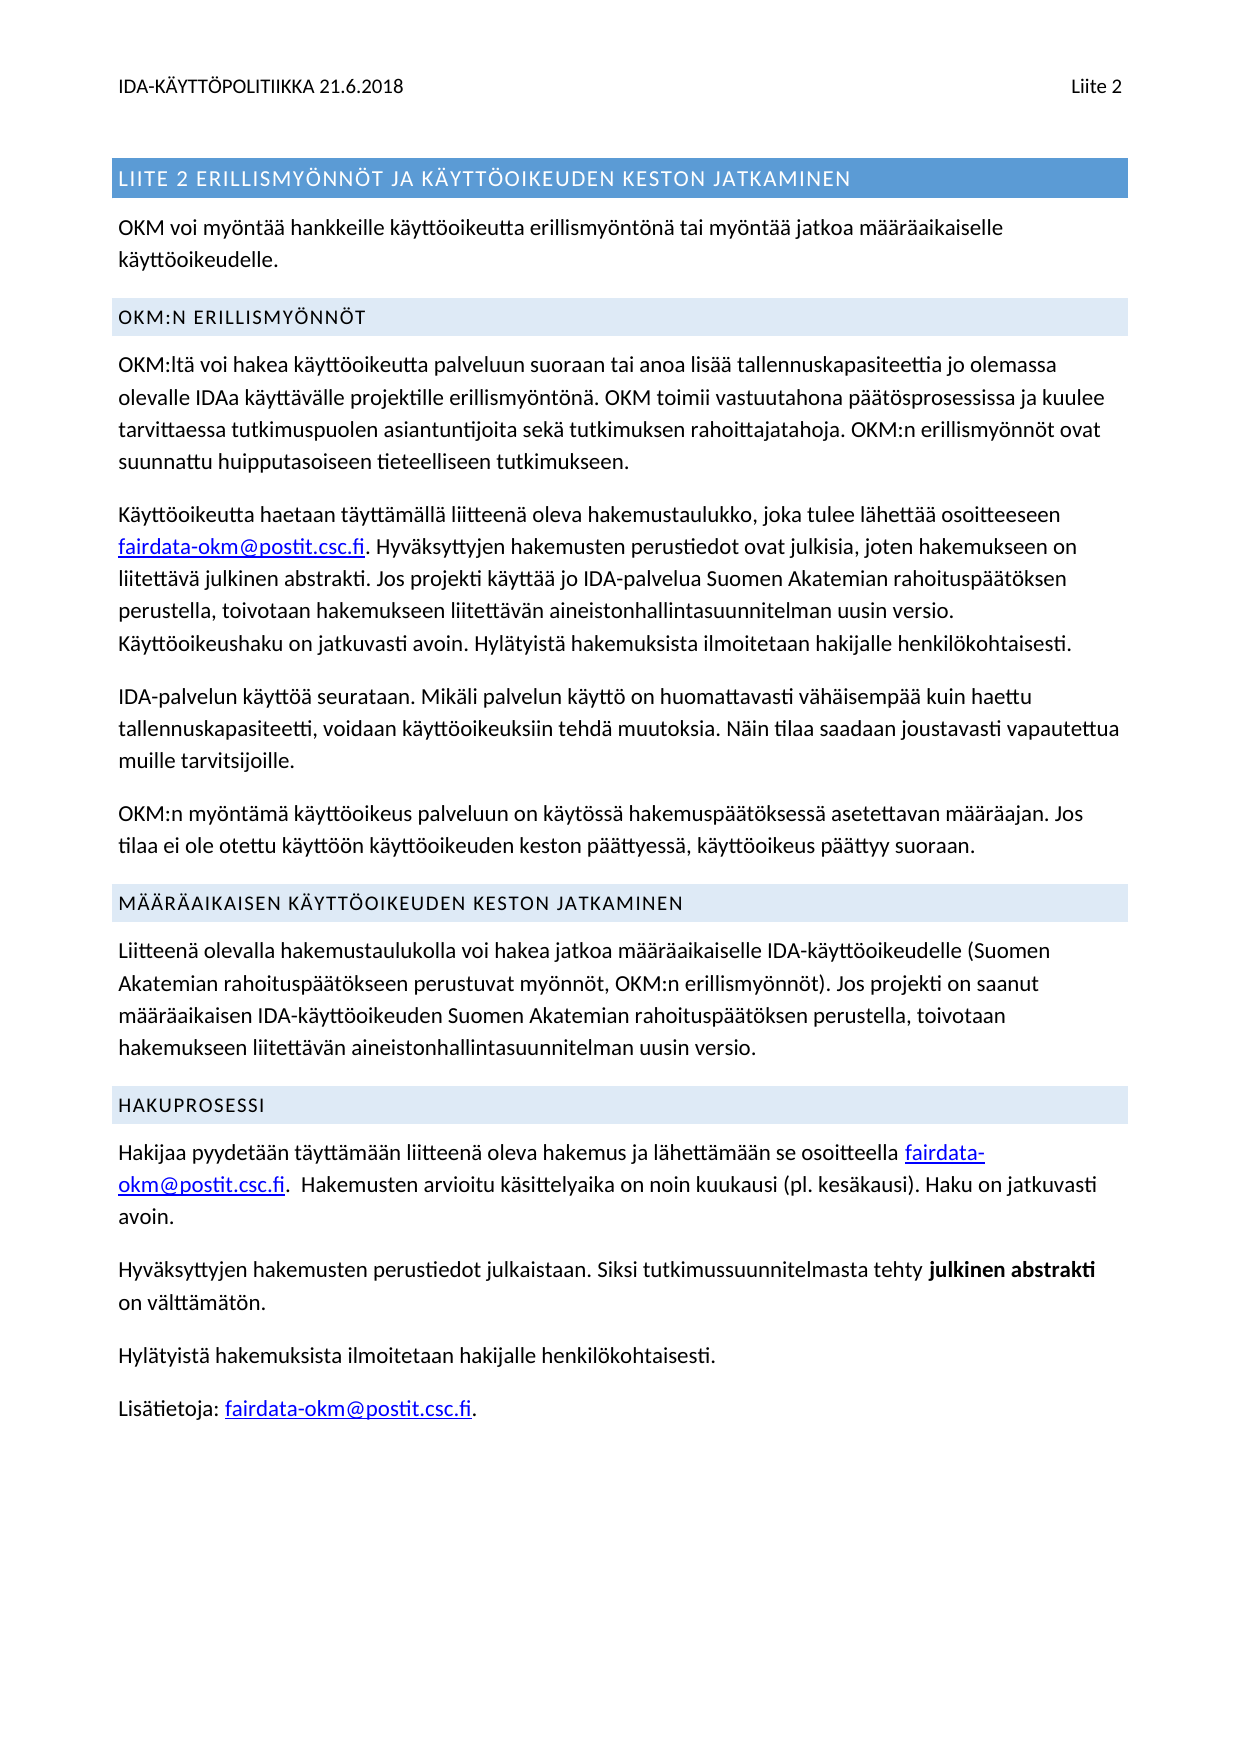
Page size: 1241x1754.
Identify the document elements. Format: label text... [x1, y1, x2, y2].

text OKM:ltä voi hakea käyttöoikeutta palveluun suoraan tai anoa lisää tallennuskapasiteettia jo olemassa olevalle IDAa käyttävälle projektille erillismyöntönä. OKM toimii vastuutahona päätösprosessissa ja kuulee tarvittaessa tutkimuspuolen asiantuntijoita sekä tutkimuksen rahoittajatahoja. OKM:n erillismyönnöt ovat suunnattu huipputasoiseen tieteelliseen tutkimukseen. [118, 350, 1122, 475]
text Liitteenä olevalla hakemustaulukolla voi hakea jatkoa määräaikaiselle IDA-käyttöoikeudelle (Suomen Akatemian rahoituspäätökseen perustuvat myönnöt, OKM:n erillismyönnöt). Jos projekti on saanut määräaikaisen IDA-käyttöoikeuden Suomen Akatemian rahoituspäätöksen perustella, toivotaan hakemukseen liitettävän aineistonhallintasuunnitelman uusin versio. [118, 936, 1122, 1061]
subtitle Määräaikaisen käyttöoikeuden keston jatkaminen [118, 891, 1122, 916]
subtitle Hakuprosessi [118, 1092, 1122, 1118]
subtitle OKM:n Erillismyönnöt [118, 305, 1122, 330]
text Hakijaa pyydetään täyttämään liitteenä oleva hakemus ja lähettämään se osoitteella fairdata-okm@postit.csc.fi. Hakemusten arvioitu käsittelyaika on noin kuukausi (pl. kesäkausi). Haku on jatkuvasti avoin. [118, 1138, 1122, 1231]
text Lisätietoja: fairdata-okm@postit.csc.fi. [118, 1394, 1122, 1422]
text IDA-palvelun käyttöä seurataan. Mikäli palvelun käyttö on huomattavasti vähäisempää kuin haettu tallennuskapasiteetti, voidaan käyttöoikeuksiin tehdä muutoksia. Näin tilaa saadaan joustavasti vapautettua muille tarvitsijoille. [118, 682, 1122, 774]
text OKM:n myöntämä käyttöoikeus palveluun on käytössä hakemuspäätöksessä asetettavan määräajan. Jos tilaa ei ole otettu käyttöön käyttöoikeuden keston päättyessä, käyttöoikeus päättyy suoraan. [118, 799, 1122, 859]
subtitle Liite 2 erillismyönnöT ja käyttöoikeuden keston jatkaminen [118, 164, 1122, 192]
text Hylätyistä hakemuksista ilmoitetaan hakijalle henkilökohtaisesti. [118, 1341, 1122, 1369]
text OKM voi myöntää hankkeille käyttöoikeutta erillismyöntönä tai myöntää jatkoa määräaikaiselle käyttöoikeudelle. [118, 213, 1122, 273]
text Hyväksyttyjen hakemusten perustiedot julkaistaan. Siksi tutkimussuunnitelmasta tehty julkinen abstrakti on välttämätön. [118, 1256, 1122, 1316]
text Käyttöoikeutta haetaan täyttämällä liitteenä oleva hakemustaulukko, joka tulee lähettää osoitteeseen fairdata-okm@postit.csc.fi. Hyväksyttyjen hakemusten perustiedot ovat julkisia, joten hakemukseen on liitettävä julkinen abstrakti. Jos projekti käyttää jo IDA-palvelua Suomen Akatemian rahoituspäätöksen perustella, toivotaan hakemukseen liitettävän aineistonhallintasuunnitelman uusin versio. Käyttöoikeushaku on jatkuvasti avoin. Hylätyistä hakemuksista ilmoitetaan hakijalle henkilökohtaisesti. [118, 500, 1122, 657]
